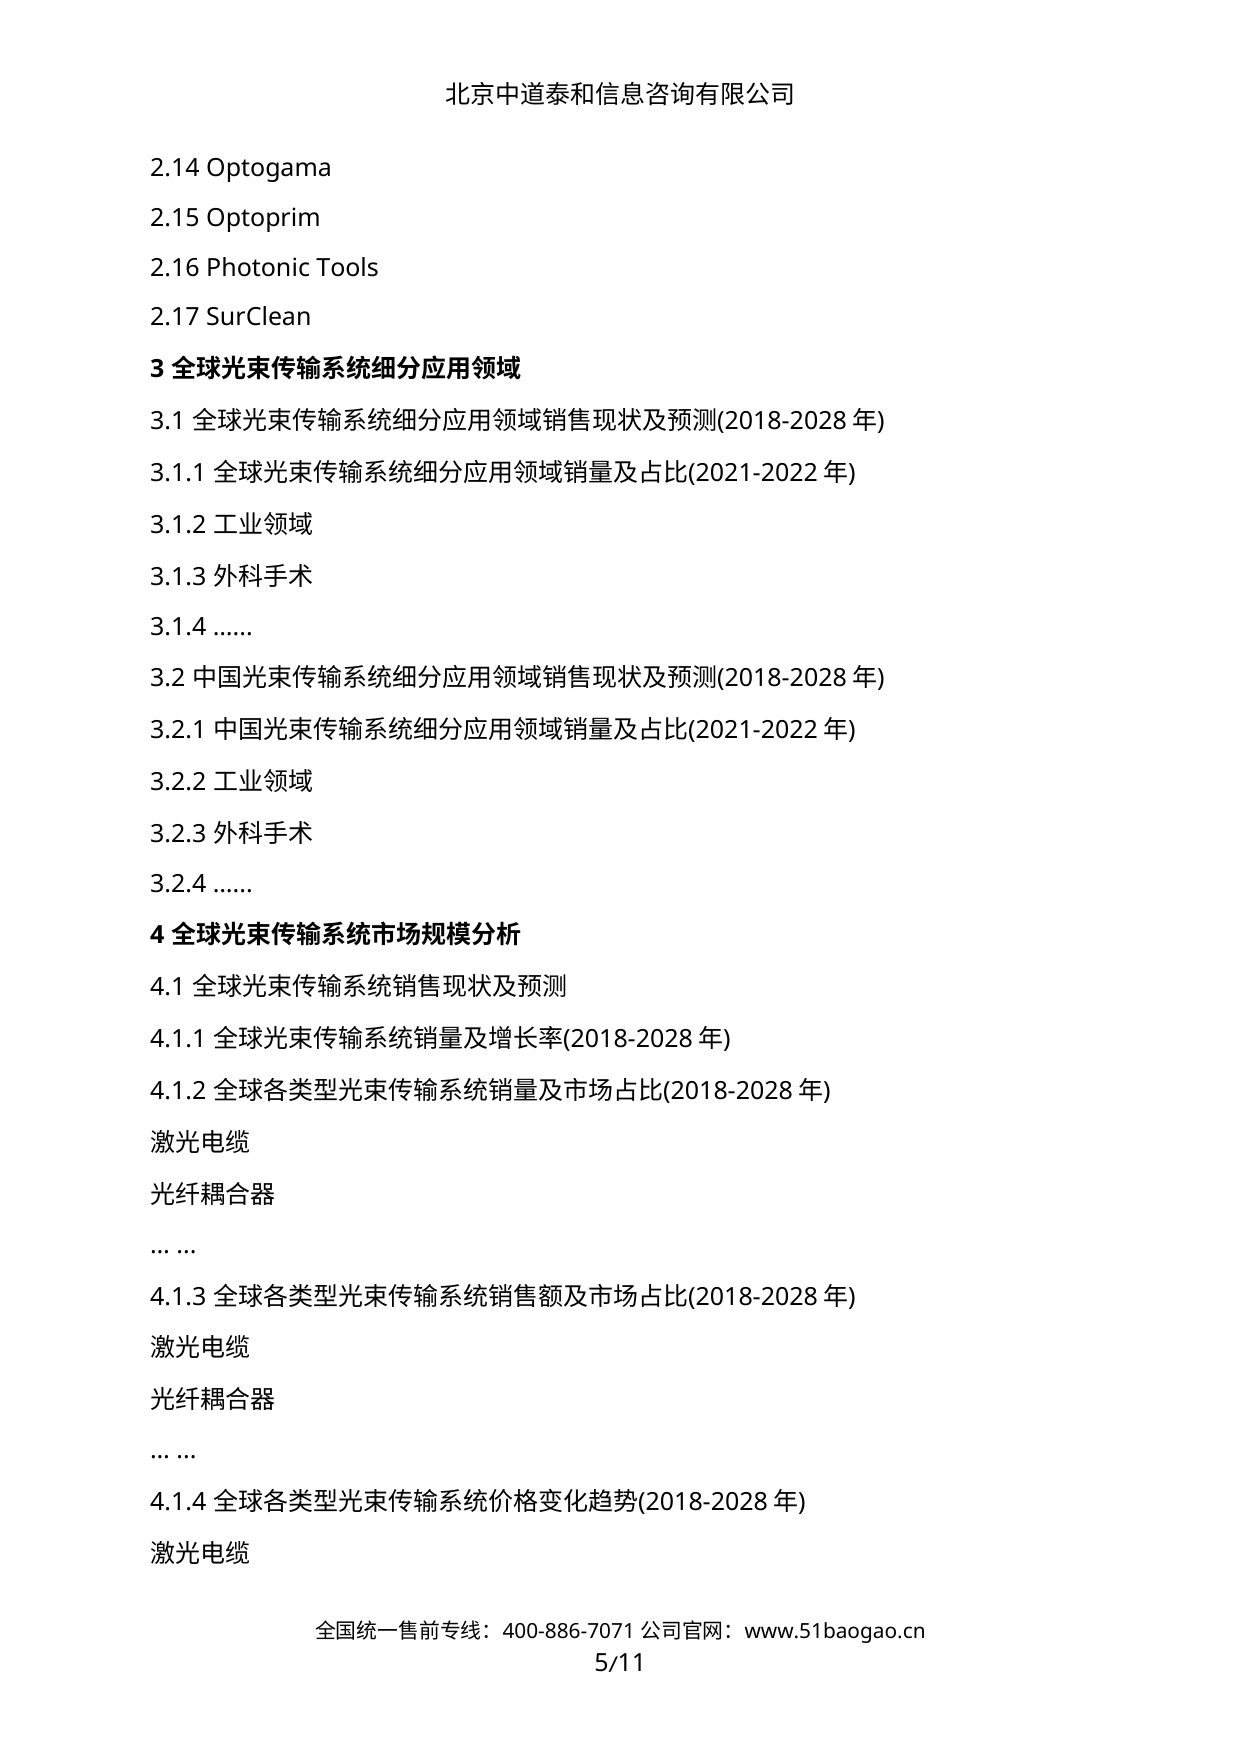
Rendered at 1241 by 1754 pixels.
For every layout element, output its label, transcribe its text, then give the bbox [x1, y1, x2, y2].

text 3.1.2 工业领域 [150, 504, 1090, 541]
text 3.2.2 工业领域 [150, 762, 1090, 798]
text 激光电缆 [150, 1122, 1090, 1159]
text 2.16 Photonic Tools [150, 249, 1090, 283]
text 3.1.4 …... [150, 608, 1090, 642]
text 4.1.1 全球光束传输系统销量及增长率(2018-2028年) [150, 1019, 1090, 1055]
text 2.15 Optoprim [150, 200, 1090, 234]
text 4.1.3 全球各类型光束传输系统销售额及市场占比(2018-2028年) [150, 1276, 1090, 1312]
text 2.17 SurClean [150, 299, 1090, 333]
text 激光电缆 [150, 1328, 1090, 1364]
text 3.2.3 外科手术 [150, 813, 1090, 850]
text 4.1.4 全球各类型光束传输系统价格变化趋势(2018-2028年) [150, 1481, 1090, 1517]
text 3.2.4 …... [150, 865, 1090, 899]
text 4.1 全球光束传输系统销售现状及预测 [150, 967, 1090, 1003]
text 3 全球光束传输系统细分应用领域 [150, 349, 1090, 385]
text 3.2.1 中国光束传输系统细分应用领域销量及占比(2021-2022年) [150, 710, 1090, 746]
text 3.1.3 外科手术 [150, 556, 1090, 592]
text 光纤耦合器 [150, 1174, 1090, 1211]
text 激光电缆 [150, 1533, 1090, 1569]
text 3.1.1 全球光束传输系统细分应用领域销量及占比(2021-2022年) [150, 452, 1090, 489]
text 2.14 Optogama [150, 150, 1090, 184]
text 4.1.2 全球各类型光束传输系统销量及市场占比(2018-2028年) [150, 1071, 1090, 1107]
text 4 全球光束传输系统市场规模分析 [150, 915, 1090, 951]
text … ... [150, 1432, 1090, 1466]
text … ... [150, 1226, 1090, 1260]
text 3.2 中国光束传输系统细分应用领域销售现状及预测(2018-2028年) [150, 658, 1090, 694]
text 光纤耦合器 [150, 1380, 1090, 1416]
text 3.1 全球光束传输系统细分应用领域销售现状及预测(2018-2028年) [150, 401, 1090, 437]
